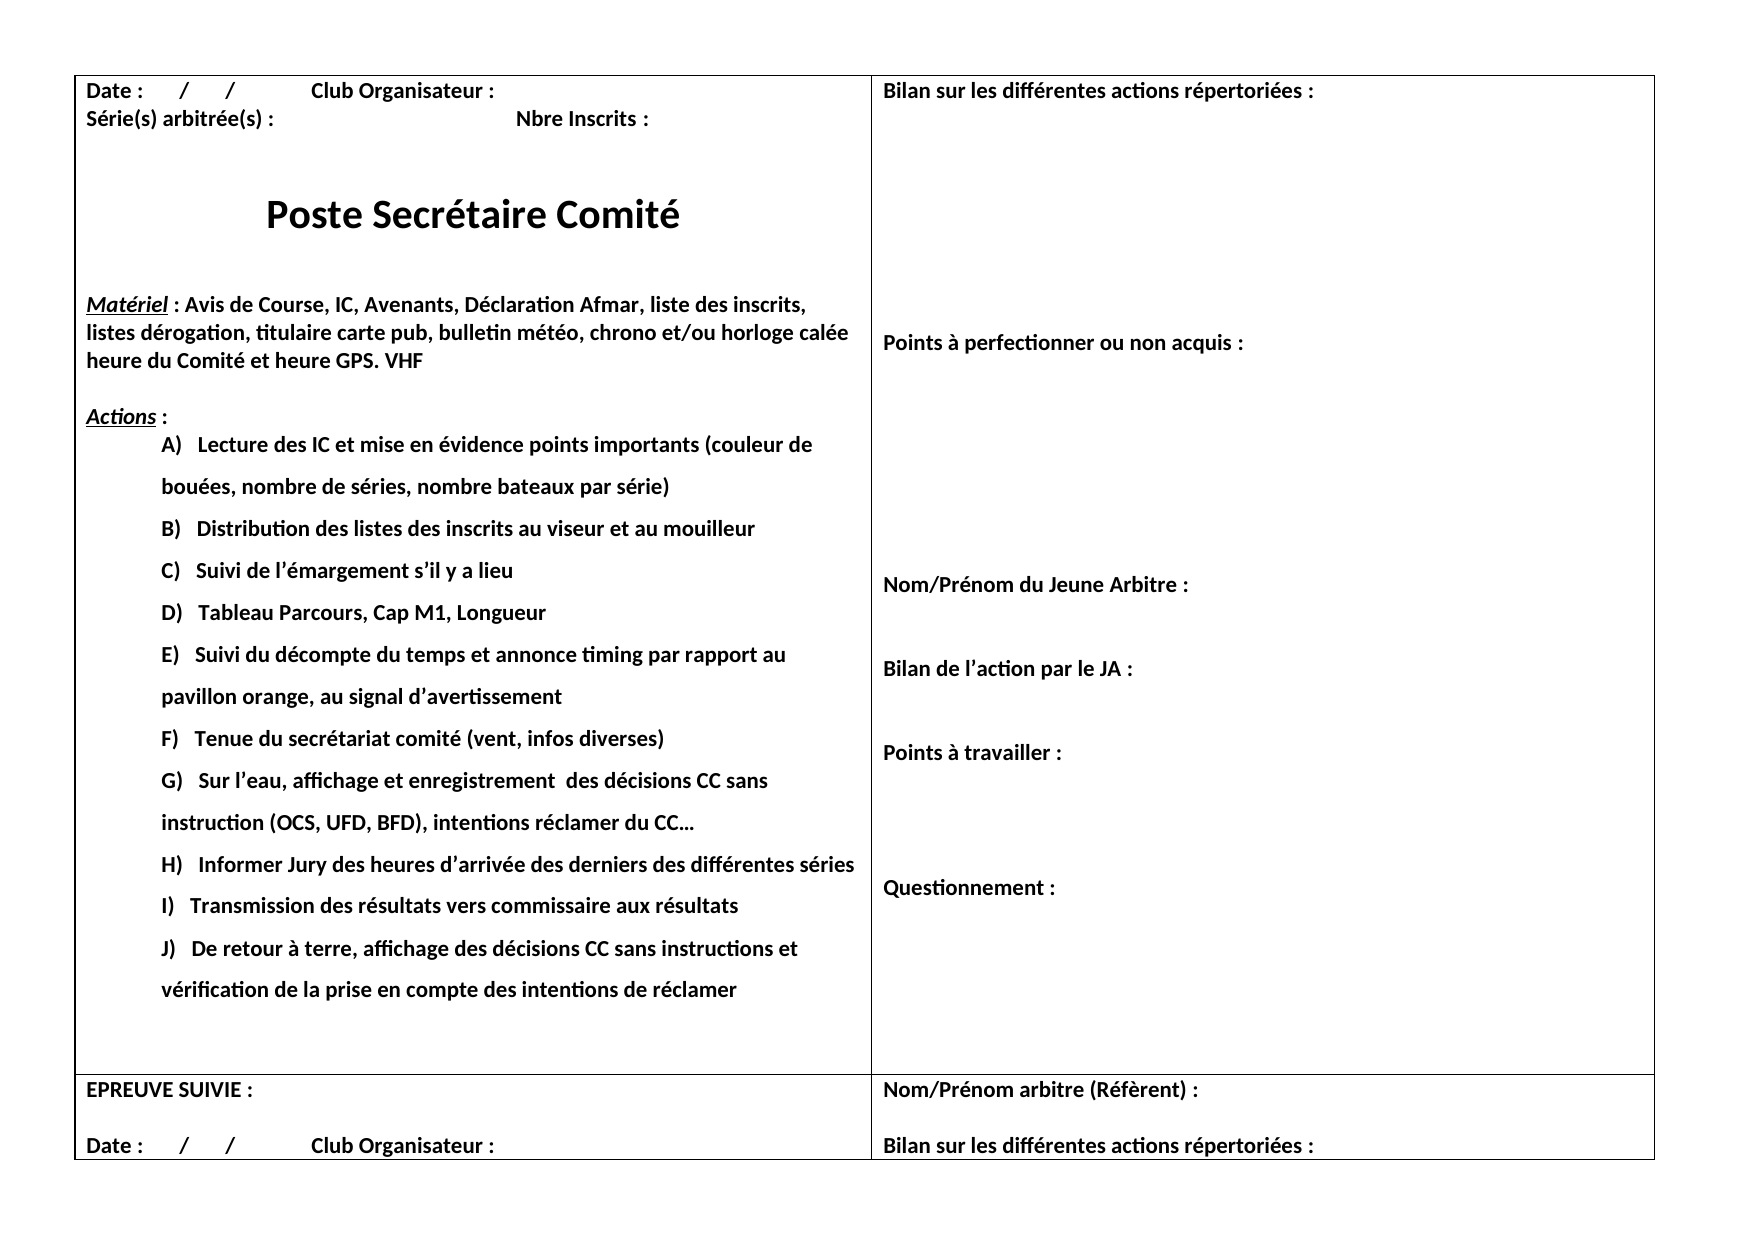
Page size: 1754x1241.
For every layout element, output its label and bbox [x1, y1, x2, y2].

table_header [76, 76, 871, 1074]
table_cell [872, 1075, 1654, 1159]
table_cell [76, 1075, 871, 1159]
table_header [872, 76, 1654, 1074]
